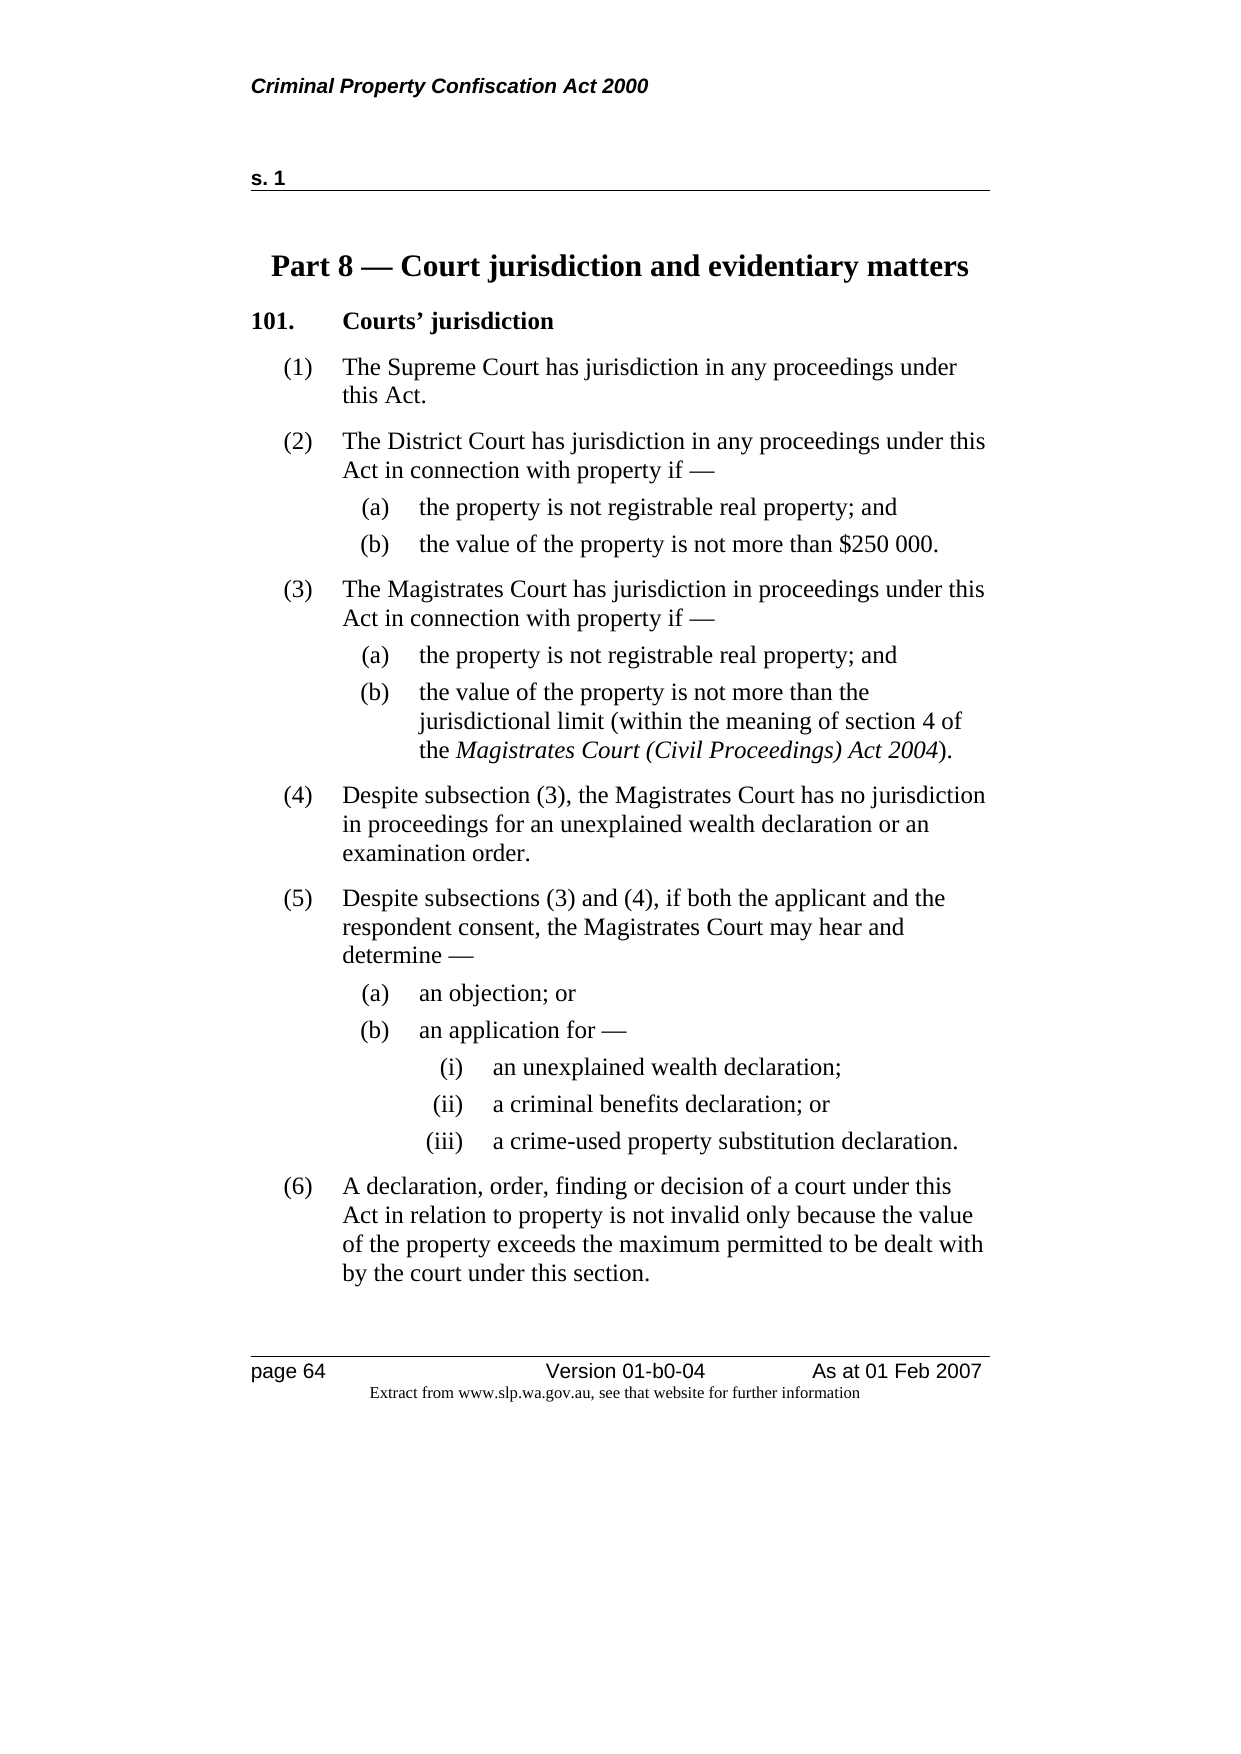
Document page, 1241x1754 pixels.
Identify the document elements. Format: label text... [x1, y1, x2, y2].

text (a) the property is not registrable real property; and [251, 492, 990, 521]
subtitle 101. Courts’ jurisdiction [251, 306, 990, 335]
text (3) The Magistrates Court has jurisdiction in proceedings under this Act in connection with property if — [251, 574, 990, 632]
text (5) Despite subsections (3) and (4), if both the applicant and the respondent consent, the Magistrates Court may hear and determine — [251, 883, 990, 969]
text (1) The Supreme Court has jurisdiction in any proceedings under this Act. [251, 352, 990, 409]
text (iii) a crime-used property substitution declaration. [251, 1126, 990, 1155]
subtitle Part 8 — Court jurisdiction and evidentiary matters [251, 247, 990, 283]
text (a) the property is not registrable real property; and [251, 640, 990, 669]
text (b) the value of the property is not more than $250 000. [251, 529, 990, 558]
text (ii) a criminal benefits declaration; or [251, 1089, 990, 1118]
text (6) A declaration, order, finding or decision of a court under this Act in relation to property is not invalid only because the value of the property exceeds the maximum permitted to be dealt with by the court under this section. [251, 1171, 990, 1286]
text (b) an application for — [251, 1015, 990, 1043]
text (b) the value of the property is not more than the jurisdictional limit (within the meaning of section 4 of the Magistrates Court (Civil Proceedings) Act 2004). [251, 677, 990, 763]
text (4) Despite subsection (3), the Magistrates Court has no jurisdiction in proceedings for an unexplained wealth declaration or an examination order. [251, 780, 990, 866]
text (i) an unexplained wealth declaration; [251, 1052, 990, 1081]
text (2) The District Court has jurisdiction in any proceedings under this Act in connection with property if — [251, 426, 990, 483]
text (a) an objection; or [251, 978, 990, 1006]
